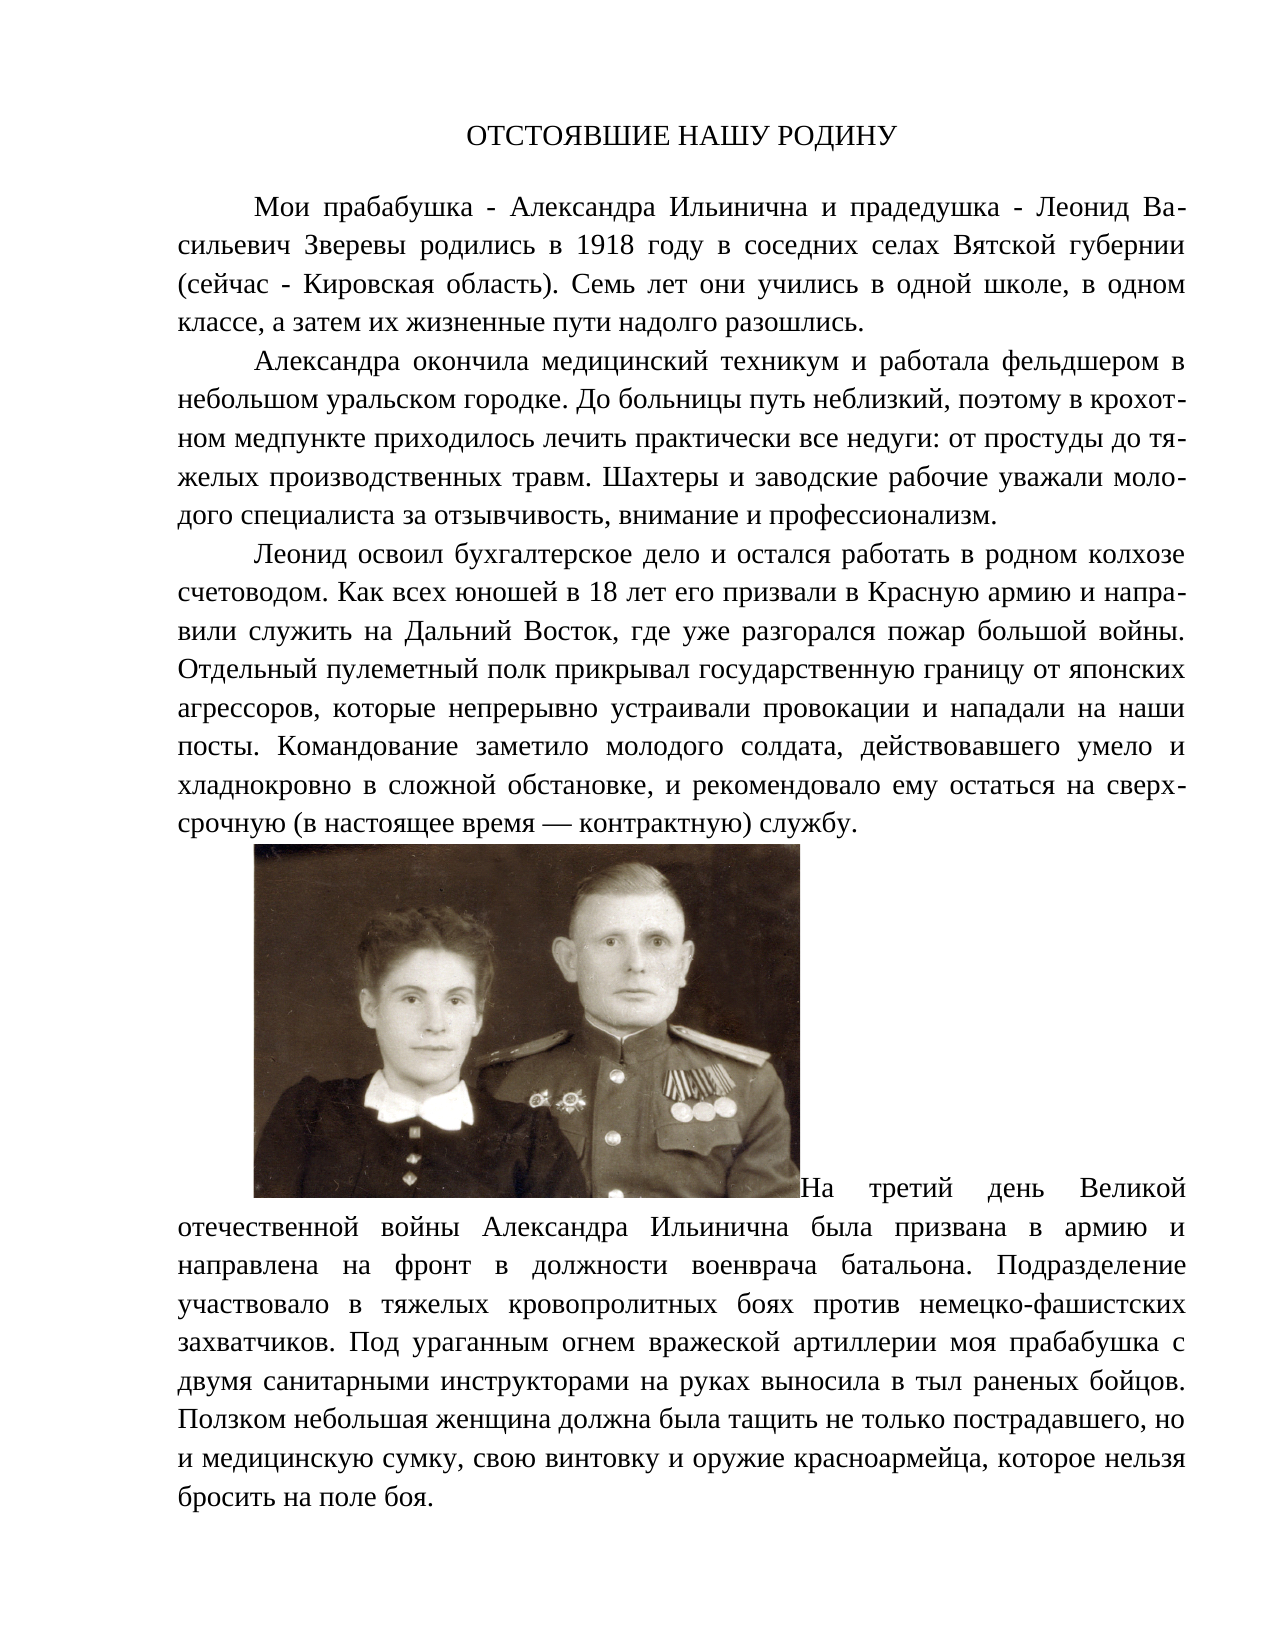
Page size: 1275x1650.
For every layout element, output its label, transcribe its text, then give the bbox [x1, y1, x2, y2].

picture [253, 844, 801, 1198]
text Александра окончила медицинский техникум и работала фельдшером в небольшом уральском городке. До больницы путь неблизкий, поэтому в крохотном медпункте приходилось лечить практически все недуги: от простуды до тяжелых производственных травм. Шахтеры и заводские рабочие уважали молодого специалиста за отзывчивость, внимание и профессионализм. [177, 343, 1186, 531]
text ОТСТОЯВШИЕ НАШУ РОДИНУ [177, 118, 1186, 152]
text Леонид освоил бухгалтерское дело и остался работать в родном колхозе счетоводом. Как всех юношей в 18 лет его призвали в Красную армию и направили служить на Дальний Восток, где уже разгорался пожар большой войны. Отдельный пулеметный полк прикрывал государственную границу от японских агрессоров, которые непрерывно устраивали провокации и нападали на наши посты. Командование заметило молодого солдата, действовавшего умело и хладнокровно в сложной обстановке, и рекомендовало ему остаться на сверхсрочную (в настоящее время — контрактную) службу. [177, 536, 1186, 839]
text Мои прабабушка - Александра Ильинична и прадедушка - Леонид Васильевич Зверевы родились в 1918 году в соседних селах Вятской губернии (сейчас - Кировская область). Семь лет они учились в одной школе, в одном классе, а затем их жизненные пути надолго разошлись. [177, 189, 1186, 338]
